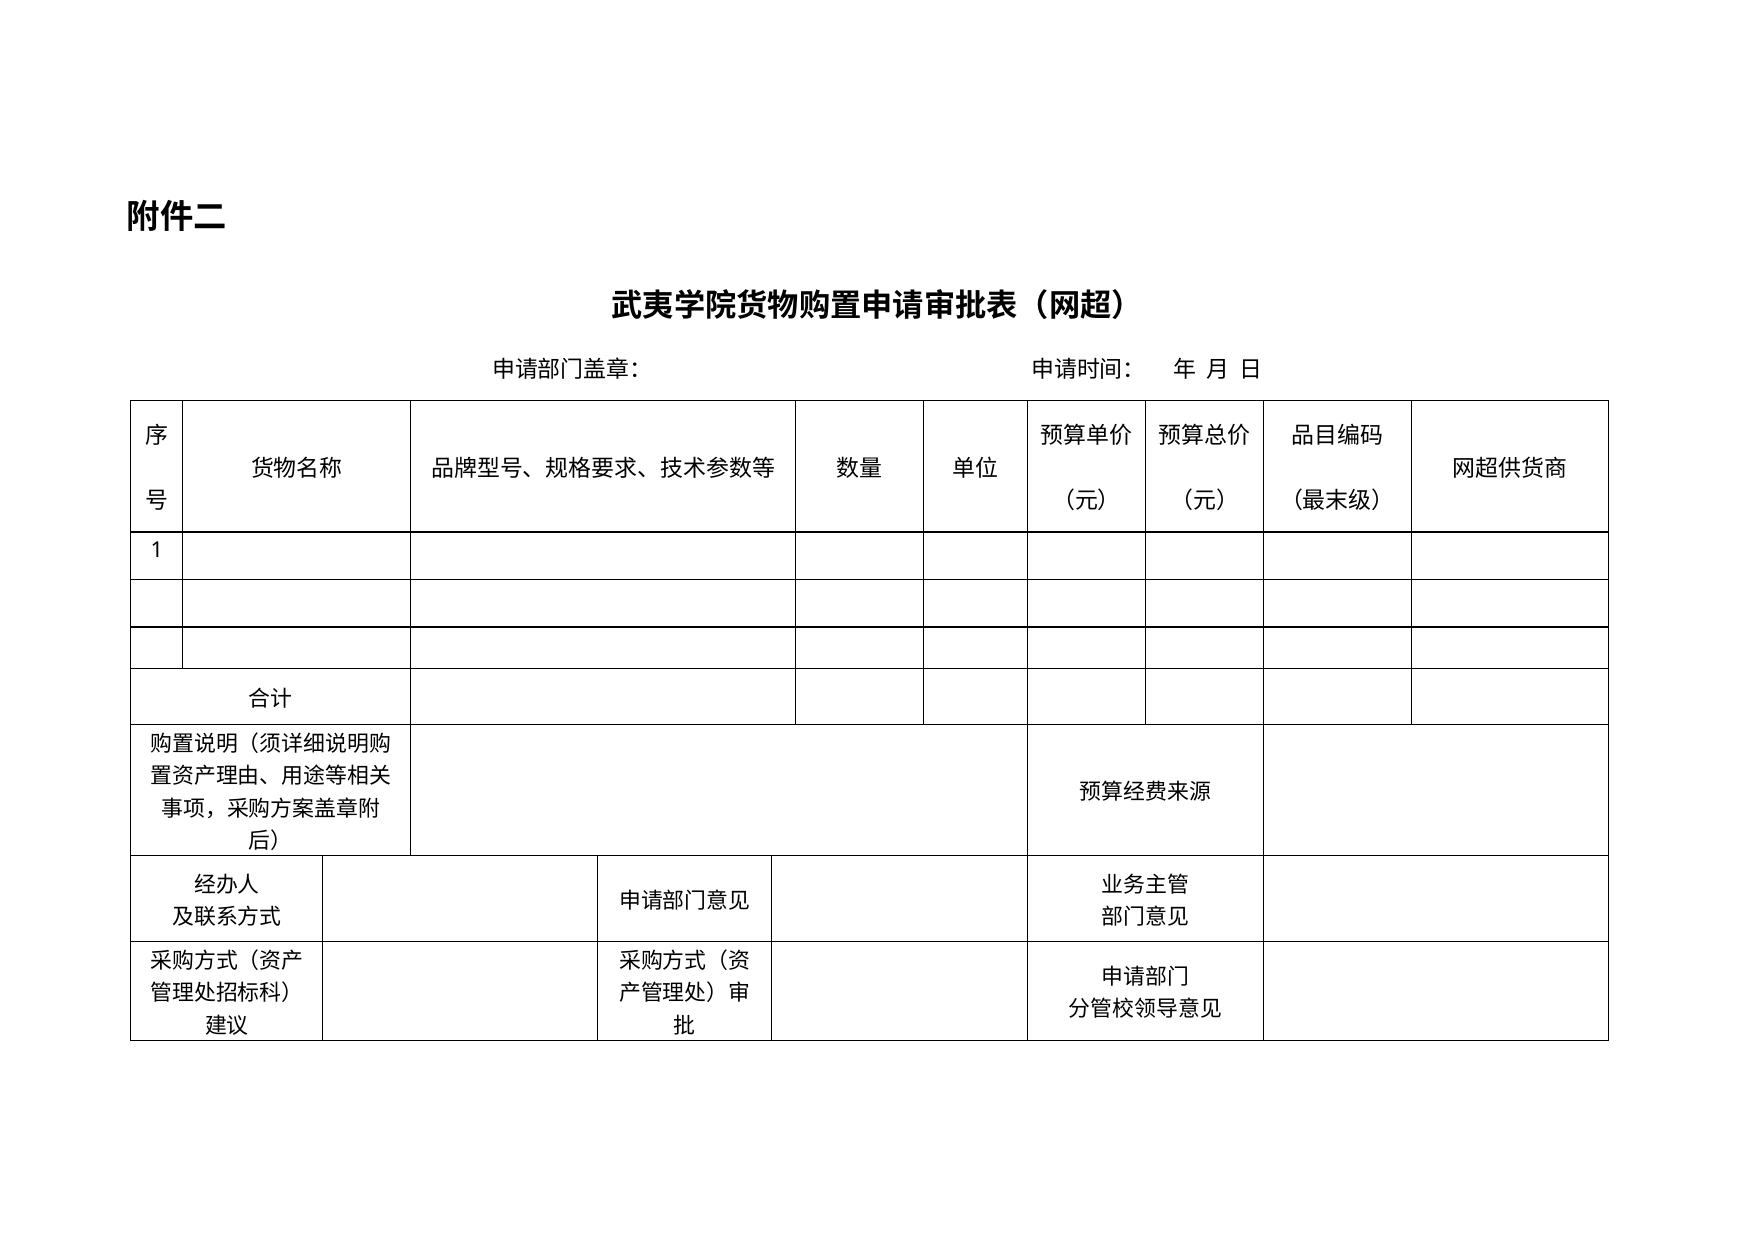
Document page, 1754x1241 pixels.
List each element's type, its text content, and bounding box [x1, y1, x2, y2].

table_cell 申请部门 分管校领导意见 [1028, 942, 1263, 1040]
table_cell [1146, 533, 1263, 579]
table_cell 申请部门意见 [598, 856, 771, 941]
table_cell [796, 533, 923, 579]
table_cell [411, 725, 1027, 855]
table_cell [1264, 856, 1608, 941]
table_header 网超供货商 [1412, 401, 1608, 531]
table_cell [772, 942, 1027, 1040]
table_cell [1264, 669, 1411, 724]
table_cell [1412, 533, 1608, 579]
table_cell [796, 628, 923, 668]
table_cell [796, 669, 923, 724]
table_cell [924, 533, 1027, 579]
table_cell [1264, 942, 1608, 1040]
table_cell [323, 942, 597, 1040]
table_cell 合计 [131, 669, 410, 724]
table_header 预算单价（元） [1028, 401, 1145, 531]
table_cell 采购方式（资产管理处招标科）建议 [131, 942, 322, 1040]
table_cell 采购方式（资产管理处）审批 [598, 942, 771, 1040]
table_cell [1146, 669, 1263, 724]
table_cell [1412, 628, 1608, 668]
table_header 单位 [924, 401, 1027, 531]
table_cell [924, 628, 1027, 668]
text 武夷学院货物购置申请审批表（网超） [126, 270, 1628, 335]
table_cell [1028, 580, 1145, 626]
table_cell 业务主管 部门意见 [1028, 856, 1263, 941]
table_cell [1146, 580, 1263, 626]
table_cell [131, 580, 182, 626]
table_cell [1146, 628, 1263, 668]
table_cell [131, 628, 182, 668]
table_cell [1264, 628, 1411, 668]
table_cell [924, 669, 1027, 724]
table_cell [1264, 533, 1411, 579]
text 附件二 [126, 181, 1628, 246]
table_cell [1412, 580, 1608, 626]
table_cell [183, 533, 410, 579]
text 申请部门盖章： 申请时间： 年 月 日 [126, 335, 1628, 400]
table_header 预算总价（元） [1146, 401, 1263, 531]
table_cell [1264, 725, 1608, 855]
table_header 序号 [131, 401, 182, 531]
table_header 品牌型号、规格要求、技术参数等 [411, 401, 795, 531]
table_cell [183, 628, 410, 668]
table_cell [323, 856, 597, 941]
table_cell [411, 580, 795, 626]
table_cell [411, 533, 795, 579]
table_cell 经办人 及联系方式 [131, 856, 322, 941]
table_cell [411, 669, 795, 724]
table_cell [924, 580, 1027, 626]
table_cell 预算经费来源 [1028, 725, 1263, 855]
table_cell [1028, 533, 1145, 579]
table_cell [772, 856, 1027, 941]
table_cell [411, 628, 795, 668]
table_cell [1412, 669, 1608, 724]
table_cell [1028, 628, 1145, 668]
table_header 货物名称 [183, 401, 410, 531]
table_cell [1028, 669, 1145, 724]
table_cell 购置说明（须详细说明购置资产理由、用途等相关事项，采购方案盖章附后） [131, 725, 410, 855]
table_cell [183, 580, 410, 626]
table_header 数量 [796, 401, 923, 531]
table_cell [796, 580, 923, 626]
table_header 品目编码 （最末级） [1264, 401, 1411, 531]
table_cell [1264, 580, 1411, 626]
table_cell 1 [131, 533, 182, 579]
